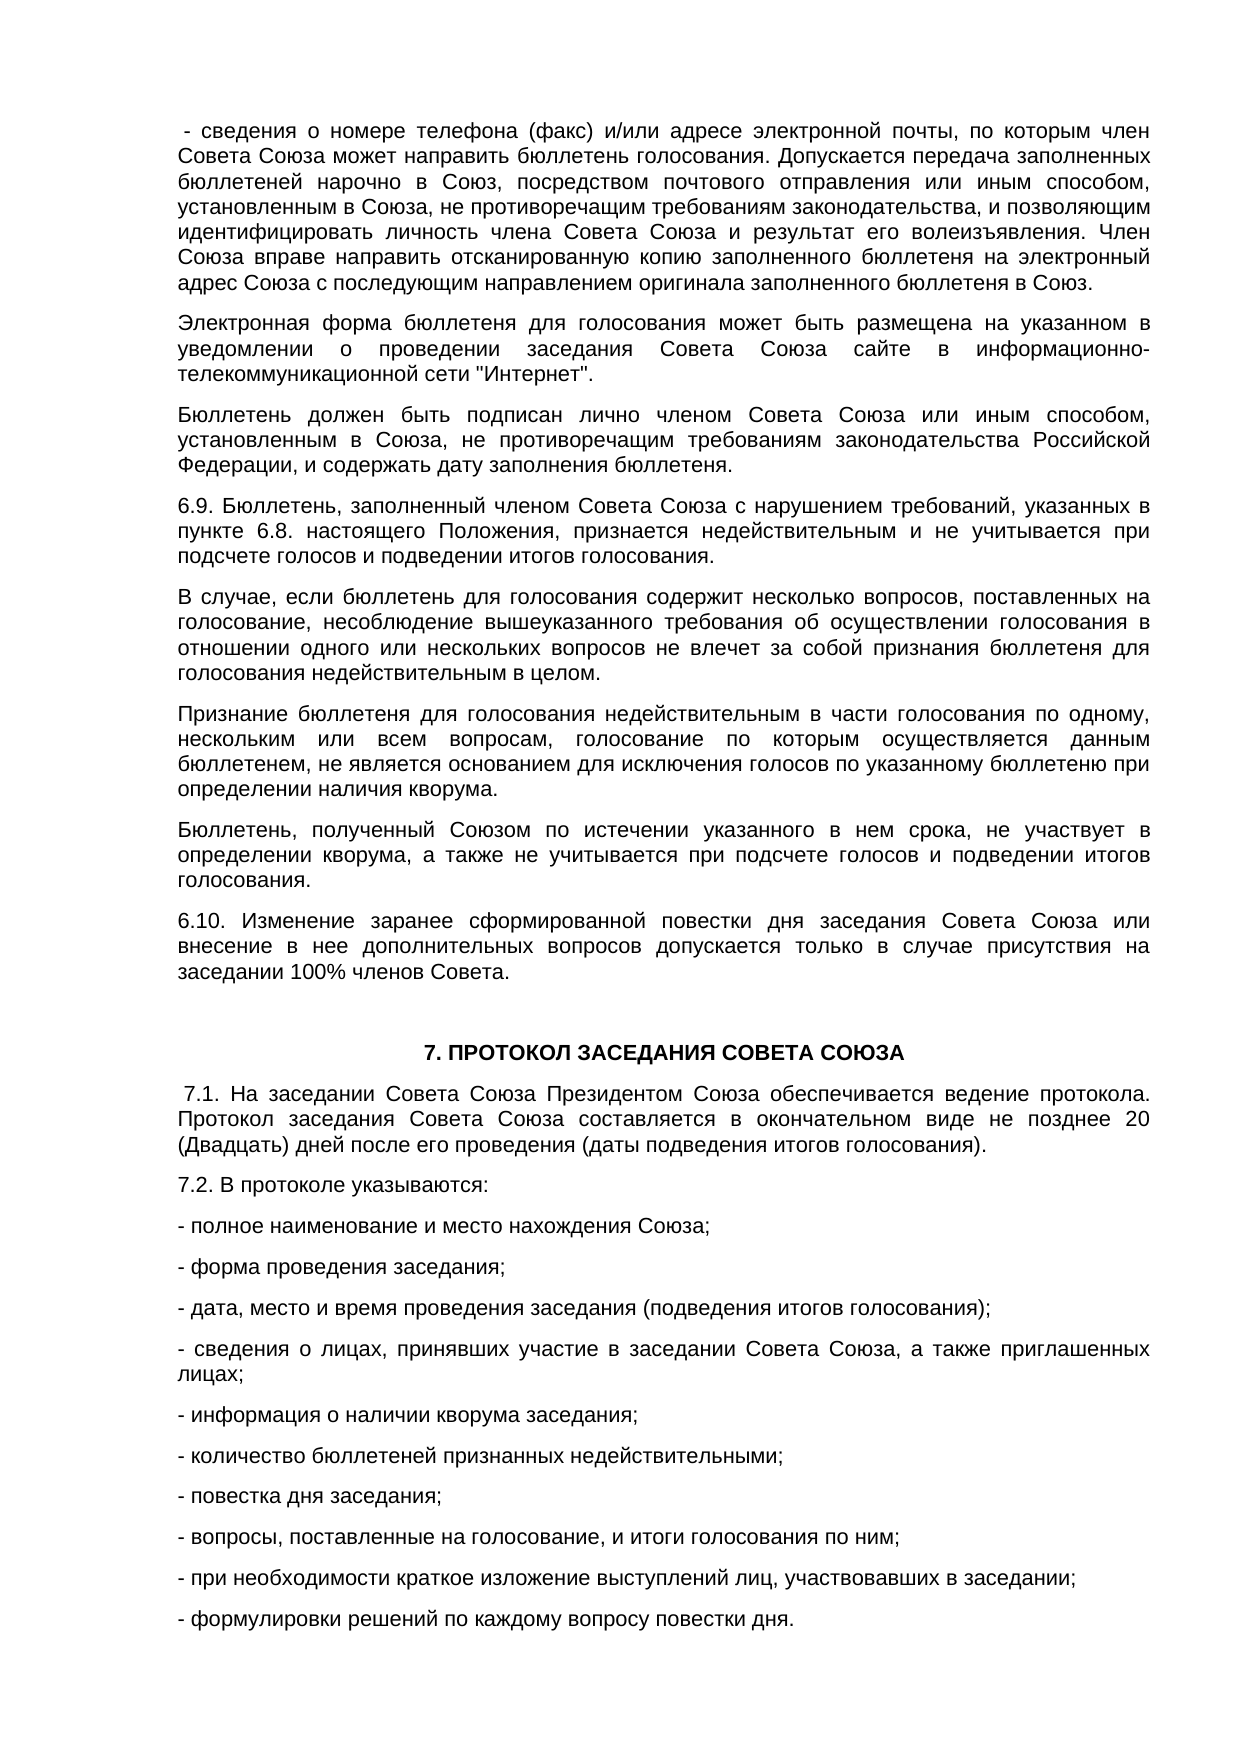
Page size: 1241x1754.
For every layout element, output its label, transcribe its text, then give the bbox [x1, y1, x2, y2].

text 7.2. В протоколе указываются: [177, 1172, 1152, 1197]
text 6.9. Бюллетень, заполненный членом Совета Союза с нарушением требований, указанных в пункте 6.8. настоящего Положения, признается недействительным и не учитывается при подсчете голосов и подведении итогов голосования. [177, 493, 1152, 568]
text - формулировки решений по каждому вопросу повестки дня. [177, 1606, 1152, 1631]
text - форма проведения заседания; [177, 1254, 1152, 1279]
text 7. ПРОТОКОЛ ЗАСЕДАНИЯ СОВЕТА СОЮЗА [177, 1040, 1152, 1065]
text 6.10. Изменение заранее сформированной повестки дня заседания Совета Союза или внесение в нее дополнительных вопросов допускается только в случае присутствия на заседании 100% членов Совета. [177, 908, 1152, 984]
text - при необходимости краткое изложение выступлений лиц, участвовавших в заседании; [177, 1565, 1152, 1590]
text - информация о наличии кворума заседания; [177, 1402, 1152, 1427]
text - сведения о номере телефона (факс) и/или адресе электронной почты, по которым член Совета Союза может направить бюллетень голосования. Допускается передача заполненных бюллетеней нарочно в Союз, посредством почтового отправления или иным способом, установленным в Союза, не противоречащим требованиям законодательства, и позволяющим идентифицировать личность члена Совета Союза и результат его волеизъявления. Член Союза вправе направить отсканированную копию заполненного бюллетеня на электронный адрес Союза с последующим направлением оригинала заполненного бюллетеня в Союз. [177, 118, 1152, 294]
text Признание бюллетеня для голосования недействительным в части голосования по одному, нескольким или всем вопросам, голосование по которым осуществляется данным бюллетенем, не является основанием для исключения голосов по указанному бюллетеню при определении наличия кворума. [177, 700, 1152, 801]
text В случае, если бюллетень для голосования содержит несколько вопросов, поставленных на голосование, несоблюдение вышеуказанного требования об осуществлении голосования в отношении одного или нескольких вопросов не влечет за собой признания бюллетеня для голосования недействительным в целом. [177, 584, 1152, 685]
text - полное наименование и место нахождения Союза; [177, 1213, 1152, 1238]
text - вопросы, поставленные на голосование, и итоги голосования по ним; [177, 1524, 1152, 1549]
text - повестка дня заседания; [177, 1483, 1152, 1508]
text - количество бюллетеней признанных недействительными; [177, 1442, 1152, 1468]
text Электронная форма бюллетеня для голосования может быть размещена на указанном в уведомлении о проведении заседания Совета Союза сайте в информационно-телекоммуникационной сети "Интернет". [177, 310, 1152, 386]
text - сведения о лицах, принявших участие в заседании Совета Союза, а также приглашенных лицах; [177, 1336, 1152, 1386]
text - дата, место и время проведения заседания (подведения итогов голосования); [177, 1295, 1152, 1320]
text 7.1. На заседании Совета Союза Президентом Союза обеспечивается ведение протокола. Протокол заседания Совета Союза составляется в окончательном виде не позднее 20 (Двадцать) дней после его проведения (даты подведения итогов голосования). [177, 1081, 1152, 1157]
text Бюллетень должен быть подписан лично членом Совета Союза или иным способом, установленным в Союза, не противоречащим требованиям законодательства Российской Федерации, и содержать дату заполнения бюллетеня. [177, 401, 1152, 477]
text Бюллетень, полученный Союзом по истечении указанного в нем срока, не участвует в определении кворума, а также не учитывается при подсчете голосов и подведении итогов голосования. [177, 817, 1152, 892]
